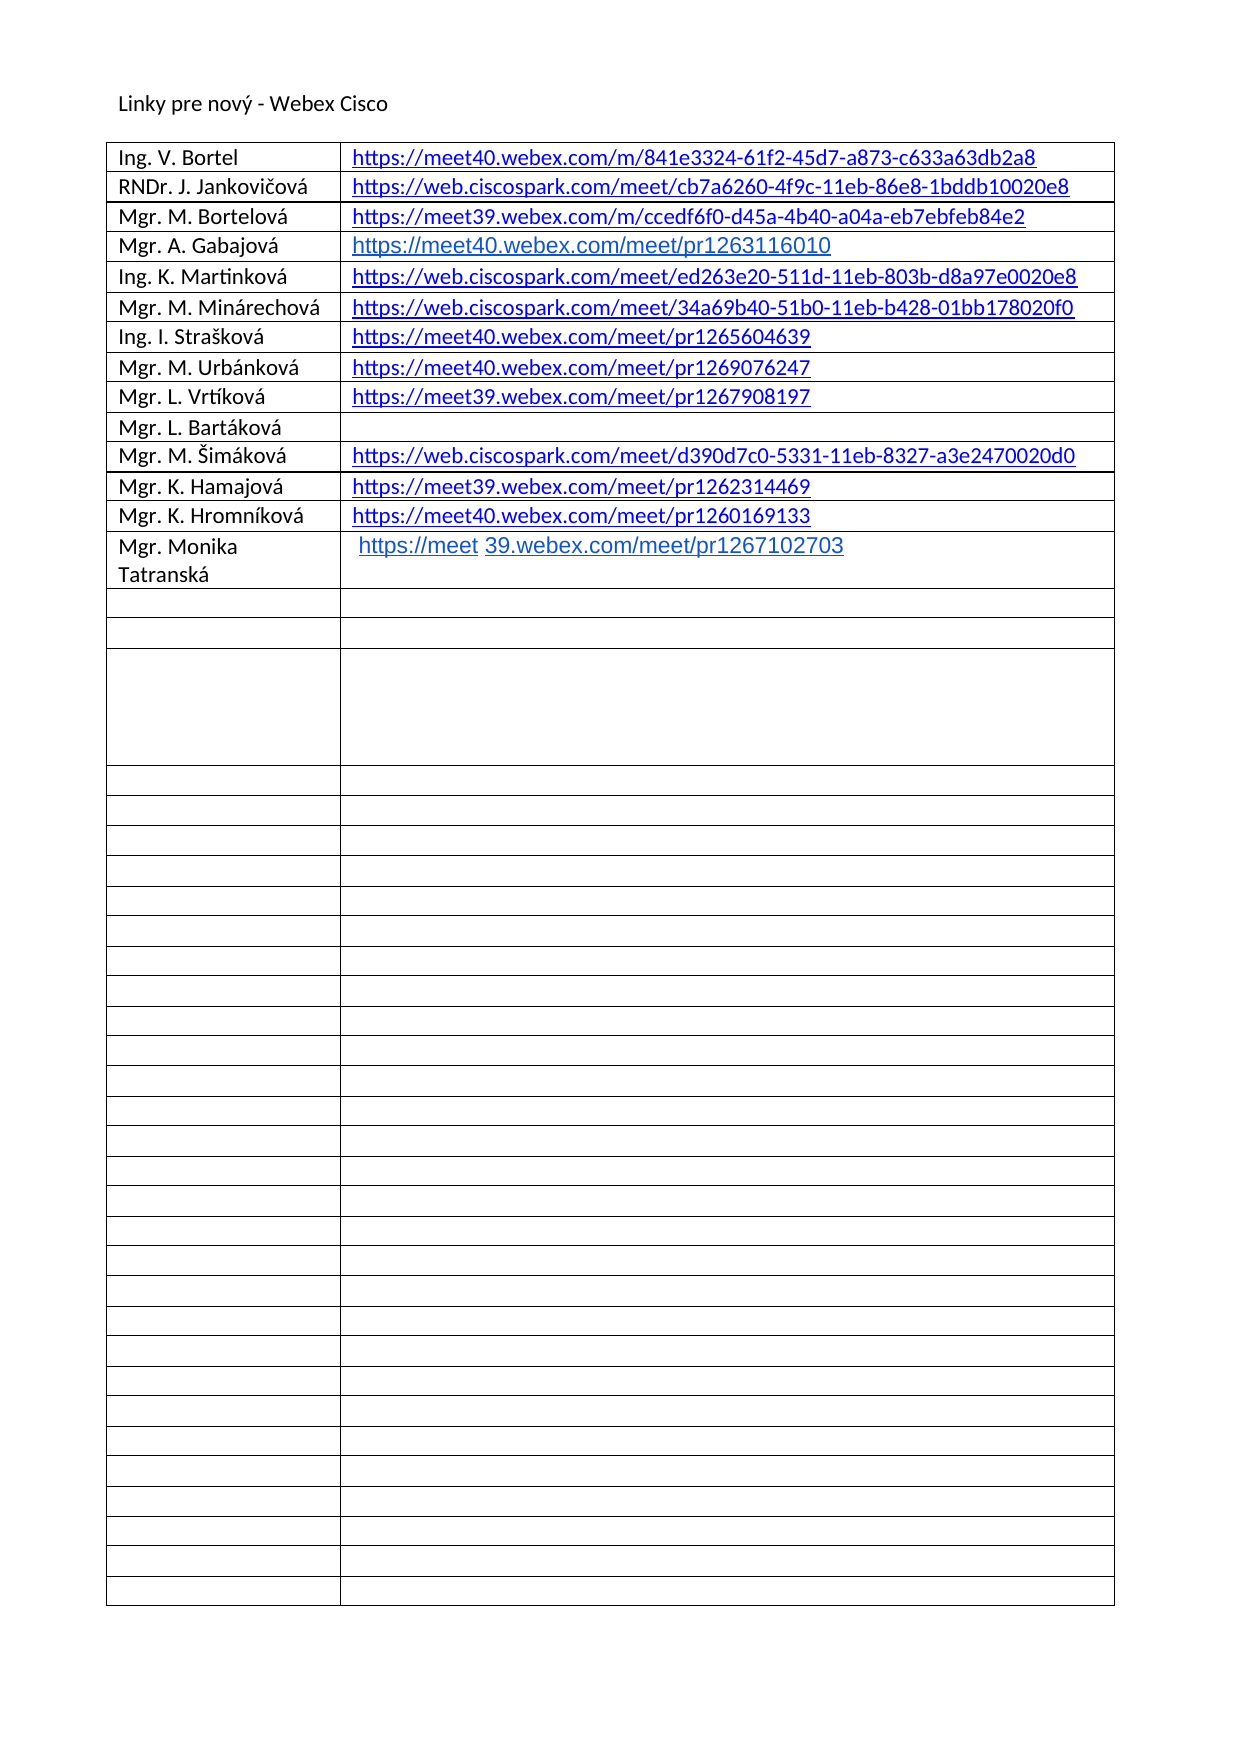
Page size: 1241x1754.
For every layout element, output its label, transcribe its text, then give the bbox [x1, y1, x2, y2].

table_cell [341, 947, 1114, 975]
table_cell Mgr. M. Šimáková [107, 442, 340, 471]
table_cell [107, 649, 340, 765]
table_cell [107, 947, 340, 975]
table_cell [107, 766, 340, 795]
table_cell [107, 1126, 340, 1156]
table_cell [107, 916, 340, 946]
table_cell [341, 887, 1114, 915]
table_cell [107, 1427, 340, 1455]
table_cell [107, 1336, 340, 1366]
table_cell [107, 1246, 340, 1275]
table_cell Mgr. M. Urbánková [107, 353, 340, 381]
table_cell [341, 826, 1114, 855]
table_cell [341, 1066, 1114, 1096]
table_cell [107, 589, 340, 617]
text Linky pre nový - Webex Cisco [118, 89, 1122, 117]
table_cell [341, 856, 1114, 886]
table_cell [107, 1157, 340, 1185]
table_header https://meet40.webex.com/m/841e3324-61f2-45d7-a873-c633a63db2a8 [341, 143, 1114, 171]
table_cell [341, 1007, 1114, 1034]
table_cell Mgr. M. Bortelová [107, 203, 340, 231]
table_cell [107, 1307, 340, 1335]
table_cell [341, 413, 1114, 441]
table_cell [107, 1517, 340, 1545]
table_cell [341, 1336, 1114, 1366]
table_cell https://meet40.webex.com/meet/pr1263116010 [341, 232, 1114, 261]
table_header Ing. V. Bortel [107, 143, 340, 171]
table_cell https://web.ciscospark.com/meet/ed263e20-511d-11eb-803b-d8a97e0020e8 [341, 262, 1114, 292]
table_cell [107, 1066, 340, 1096]
table_cell Mgr. K. Hromníková [107, 501, 340, 531]
table_cell [341, 1396, 1114, 1426]
table_cell Ing. I. Strašková [107, 322, 340, 352]
table_cell [341, 916, 1114, 946]
table_cell [107, 618, 340, 648]
table_cell [107, 1097, 340, 1125]
table_cell [341, 1246, 1114, 1275]
table_cell Mgr. A. Gabajová [107, 232, 340, 261]
table_cell [107, 1367, 340, 1395]
table_cell https://web.ciscospark.com/meet/cb7a6260-4f9c-11eb-86e8-1bddb10020e8 [341, 172, 1114, 201]
table_cell https://meet40.webex.com/meet/pr1260169133 [341, 501, 1114, 531]
table_cell [341, 1546, 1114, 1576]
table_cell [107, 1007, 340, 1034]
table_cell [107, 887, 340, 915]
table_cell [107, 1546, 340, 1576]
table_cell [341, 976, 1114, 1006]
table_cell https://meet39.webex.com/meet/pr1267908197 [341, 382, 1114, 412]
table_cell https://meet40.webex.com/meet/pr1269076247 [341, 353, 1114, 381]
table_cell https://meet40.webex.com/meet/pr1265604639 [341, 322, 1114, 352]
table_cell [341, 589, 1114, 617]
table_cell Mgr. L. Bartáková [107, 413, 340, 441]
table_cell Mgr. K. Hamajová [107, 473, 340, 500]
table_cell [341, 1097, 1114, 1125]
table_cell https://meet 39.webex.com/meet/pr1267102703 [341, 532, 1114, 588]
table_cell [341, 1517, 1114, 1545]
table_cell https://meet39.webex.com/meet/pr1262314469 [341, 473, 1114, 500]
table_cell [107, 1217, 340, 1245]
table_cell [341, 649, 1114, 765]
table_cell RNDr. J. Jankovičová [107, 172, 340, 201]
table_cell [341, 1427, 1114, 1455]
table_cell [341, 796, 1114, 824]
table_cell [107, 976, 340, 1006]
table_cell [107, 1487, 340, 1516]
table_cell [107, 1036, 340, 1065]
table_cell [341, 766, 1114, 795]
table_cell Mgr. Monika Tatranská [107, 532, 340, 588]
table_cell https://meet39.webex.com/m/ccedf6f0-d45a-4b40-a04a-eb7ebfeb84e2 [341, 203, 1114, 231]
table_cell [107, 1396, 340, 1426]
table_cell [341, 618, 1114, 648]
table_cell [107, 826, 340, 855]
table_cell [107, 1577, 340, 1605]
table_cell [341, 1487, 1114, 1516]
table_cell [341, 1276, 1114, 1306]
table_cell [341, 1157, 1114, 1185]
table_cell [107, 1456, 340, 1486]
table_cell [341, 1367, 1114, 1395]
table_cell [107, 856, 340, 886]
table_cell https://web.ciscospark.com/meet/34a69b40-51b0-11eb-b428-01bb178020f0 [341, 293, 1114, 321]
table_cell [341, 1217, 1114, 1245]
table_cell [341, 1577, 1114, 1605]
table_cell [341, 1307, 1114, 1335]
table_cell [341, 1456, 1114, 1486]
table_cell https://web.ciscospark.com/meet/d390d7c0-5331-11eb-8327-a3e2470020d0 [341, 442, 1114, 471]
table_cell Mgr. L. Vrtíková [107, 382, 340, 412]
table_cell [341, 1126, 1114, 1156]
table_cell [341, 1036, 1114, 1065]
table_cell [107, 1276, 340, 1306]
table_cell Mgr. M. Minárechová [107, 293, 340, 321]
table_cell [341, 1186, 1114, 1216]
table_cell [107, 796, 340, 824]
table_cell Ing. K. Martinková [107, 262, 340, 292]
table_cell [107, 1186, 340, 1216]
